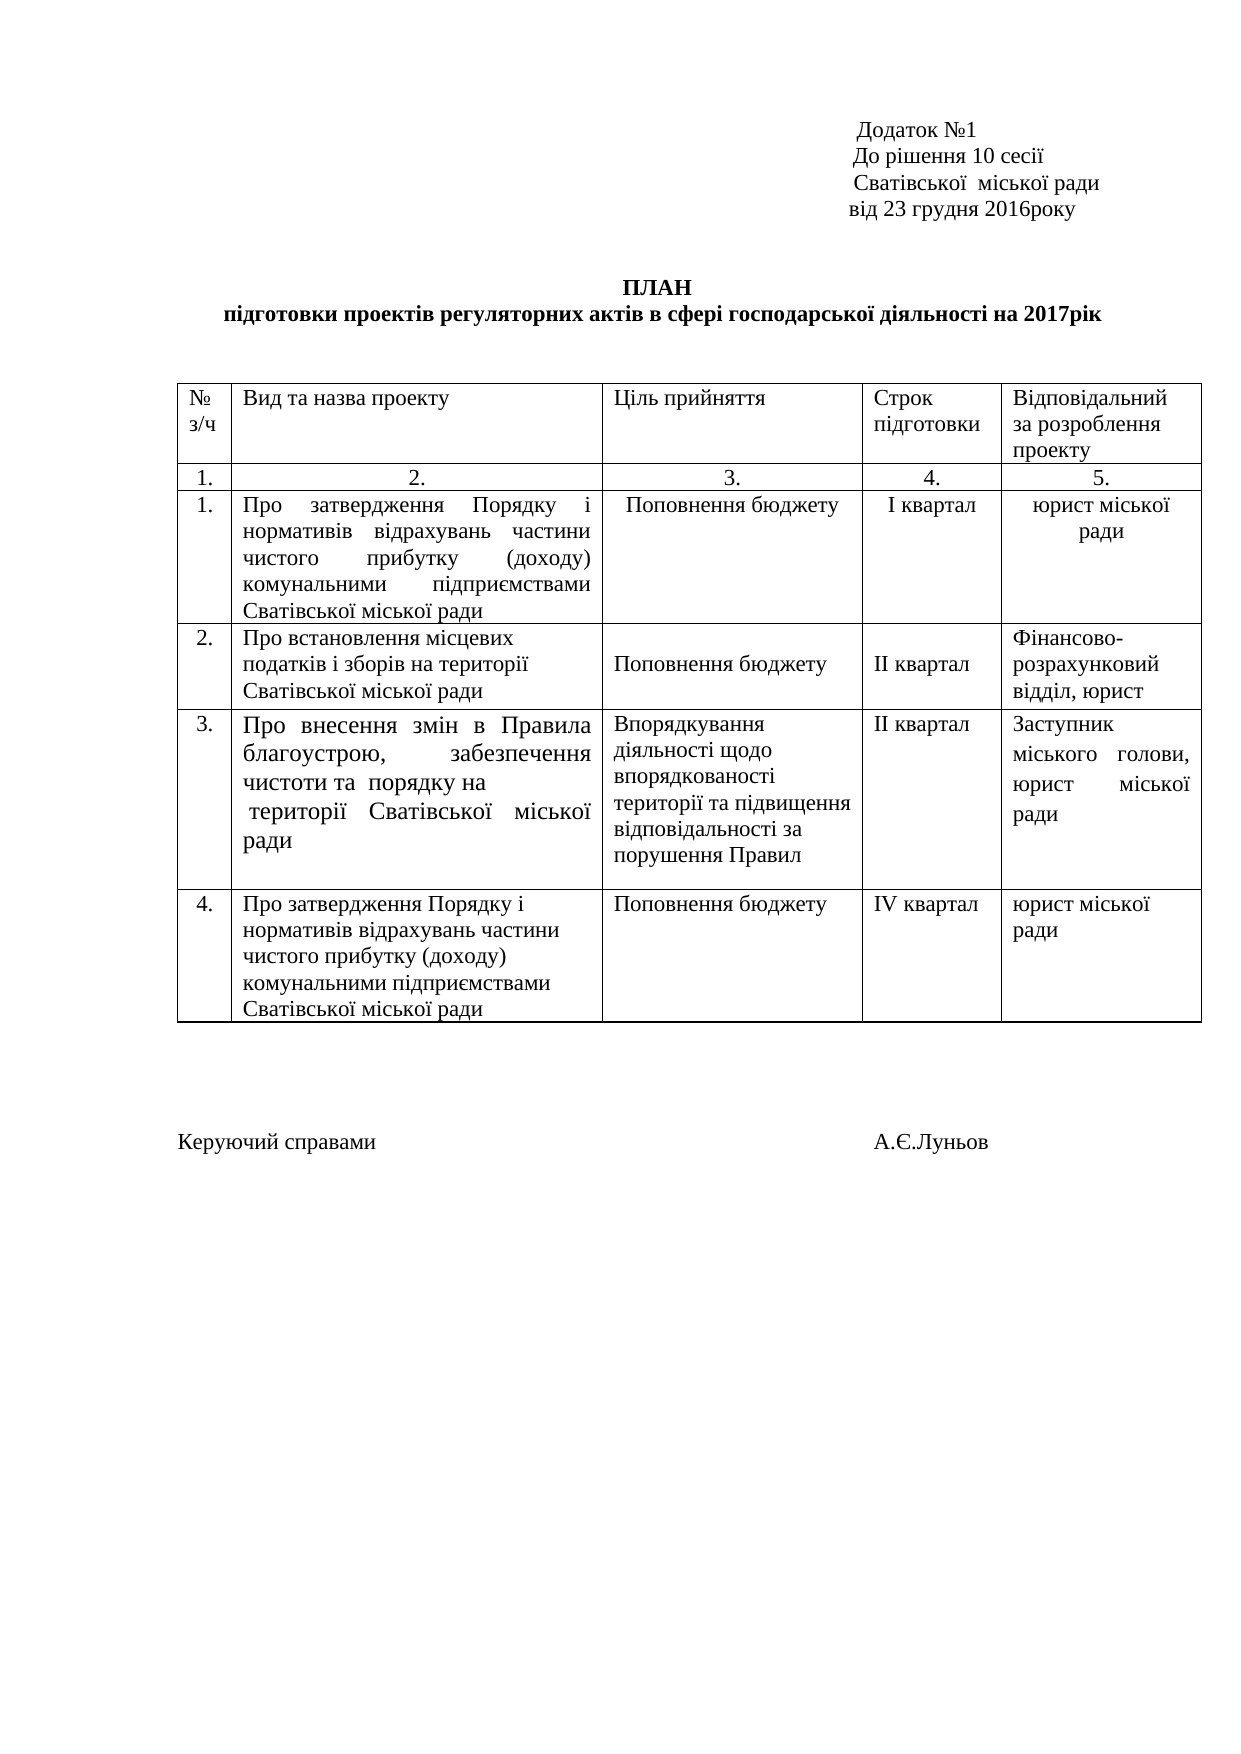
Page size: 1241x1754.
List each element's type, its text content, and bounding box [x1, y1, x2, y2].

table_header № з/ч [178, 384, 231, 463]
table_cell 4. [178, 890, 231, 1021]
table_header Відповідальний за розроблення проекту [1002, 384, 1201, 463]
text До рішення 10 сесії [177, 142, 1137, 168]
text Додаток №1 [177, 116, 1137, 142]
table_cell Про встановлення місцевих податків і зборів на території Сватівської міської ради [232, 624, 602, 709]
text ПЛАН [177, 274, 1137, 300]
text підготовки проектів регуляторних актів в сфері господарської діяльності на 2017рік [177, 300, 1137, 327]
table_cell Про внесення змін в Правила благоустрою, забезпечення чистоти та порядку на території Сватівської міської ради [232, 710, 602, 889]
table_cell II квартал [863, 710, 1001, 889]
table_cell Впорядкування діяльності щодо впорядкованості території та підвищення відповідальності за порушення Правил [603, 710, 862, 889]
table_cell Заступник міського голови, юрист міської ради [1002, 710, 1201, 889]
table_header Вид та назва проекту [232, 384, 602, 463]
table_cell 1. [178, 491, 231, 623]
text Сватівської міської ради [177, 168, 1137, 195]
table_cell юрист міської ради [1002, 491, 1201, 623]
table_cell юрист міської ради [1002, 890, 1201, 1021]
table_cell Поповнення бюджету [603, 890, 862, 1021]
table_header Строк підготовки [863, 384, 1001, 463]
table_cell IV квартал [863, 890, 1001, 1021]
table_cell Фінансово-розрахунковий відділ, юрист [1002, 624, 1201, 709]
table_cell II квартал [863, 624, 1001, 709]
table_cell 3. [178, 710, 231, 889]
table_cell Поповнення бюджету [603, 491, 862, 623]
table_cell 4. [863, 464, 1001, 490]
text від 23 грудня 2016року [177, 195, 1137, 221]
table_cell 1. [178, 464, 231, 490]
text Керуючий справами А.Є.Луньов [177, 1128, 1137, 1154]
table_cell 2. [232, 464, 602, 490]
table_cell I квартал [863, 491, 1001, 623]
table_cell Про затвердження Порядку і нормативів відрахувань частини чистого прибутку (доходу) комунальними підприємствами Сватівської міської ради [232, 890, 602, 1021]
table_cell Поповнення бюджету [603, 624, 862, 709]
table_cell 3. [603, 464, 862, 490]
table_header Ціль прийняття [603, 384, 862, 463]
table_cell Про затвердження Порядку і нормативів відрахувань частини чистого прибутку (доходу) комунальними підприємствами Сватівської міської ради [232, 491, 602, 623]
table_cell 5. [1002, 464, 1201, 490]
table_cell 2. [178, 624, 231, 709]
